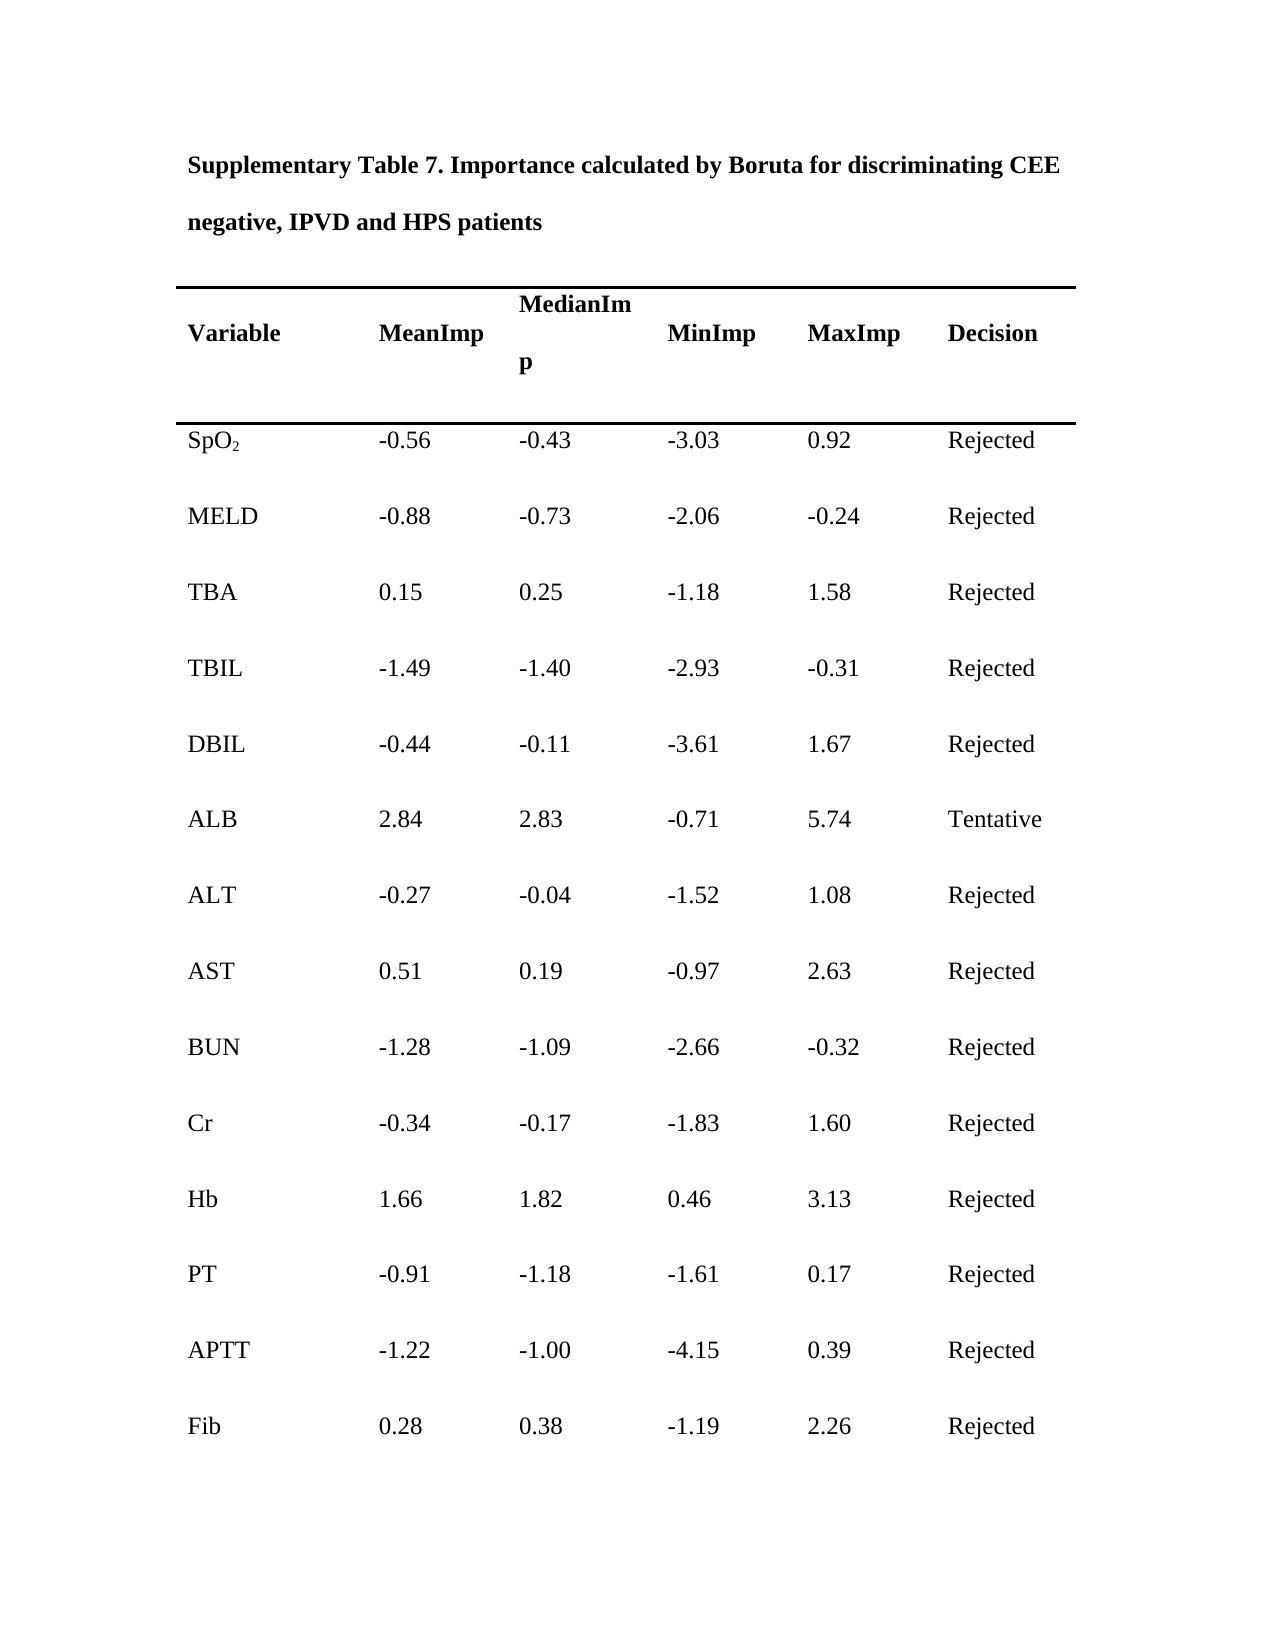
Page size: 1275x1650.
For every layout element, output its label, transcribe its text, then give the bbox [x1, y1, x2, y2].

table_cell 0.15 [367, 577, 508, 653]
table_cell Rejected [936, 577, 1076, 653]
table_cell -1.49 [367, 653, 508, 729]
table_cell MELD [176, 501, 367, 577]
table_cell -2.93 [656, 653, 796, 729]
table_cell 0.39 [796, 1335, 936, 1411]
table_header Variable [176, 289, 367, 422]
table_cell Rejected [936, 1184, 1076, 1259]
table_cell AST [176, 956, 367, 1032]
table_cell -0.27 [367, 880, 508, 956]
table_cell 1.60 [796, 1108, 936, 1184]
table_cell 1.58 [796, 577, 936, 653]
table_cell Rejected [936, 501, 1076, 577]
table_cell 1.82 [508, 1184, 656, 1259]
table_cell -1.09 [508, 1032, 656, 1108]
table_cell TBA [176, 577, 367, 653]
table_cell -0.56 [367, 425, 508, 501]
table_cell 1.67 [796, 729, 936, 804]
table_cell -0.34 [367, 1108, 508, 1184]
table_cell -2.66 [656, 1032, 796, 1108]
table_cell 0.46 [656, 1184, 796, 1259]
table_cell -1.22 [367, 1335, 508, 1411]
table_cell -1.28 [367, 1032, 508, 1108]
table_cell Fib [176, 1411, 367, 1487]
table_cell -3.03 [656, 425, 796, 501]
table_cell -0.43 [508, 425, 656, 501]
table_cell -1.52 [656, 880, 796, 956]
table_cell 1.08 [796, 880, 936, 956]
table_cell DBIL [176, 729, 367, 804]
table_cell ALB [176, 805, 367, 880]
table_cell -0.91 [367, 1260, 508, 1335]
table_cell 0.51 [367, 956, 508, 1032]
table_cell 1.66 [367, 1184, 508, 1259]
table_cell 0.28 [367, 1411, 508, 1487]
table_cell APTT [176, 1335, 367, 1411]
table_cell SpO2 [176, 425, 367, 501]
table_cell Rejected [936, 653, 1076, 729]
table_cell ALT [176, 880, 367, 956]
table_cell -0.32 [796, 1032, 936, 1108]
table_cell Rejected [936, 425, 1076, 501]
table_cell PT [176, 1260, 367, 1335]
table_cell -0.44 [367, 729, 508, 804]
table_cell Rejected [936, 956, 1076, 1032]
table_cell -4.15 [656, 1335, 796, 1411]
table_cell -0.17 [508, 1108, 656, 1184]
table_cell Rejected [936, 1411, 1076, 1487]
table_header MinImp [656, 289, 796, 422]
table_cell 2.26 [796, 1411, 936, 1487]
table_cell Tentative [936, 805, 1076, 880]
table_cell -3.61 [656, 729, 796, 804]
table_cell 0.38 [508, 1411, 656, 1487]
table_cell -0.31 [796, 653, 936, 729]
table_cell 0.92 [796, 425, 936, 501]
table_cell 0.19 [508, 956, 656, 1032]
table_cell Cr [176, 1108, 367, 1184]
table_cell -0.97 [656, 956, 796, 1032]
table_cell Rejected [936, 880, 1076, 956]
table_header MaxImp [796, 289, 936, 422]
table_cell -0.24 [796, 501, 936, 577]
table_cell 2.63 [796, 956, 936, 1032]
table_cell Hb [176, 1184, 367, 1259]
table_cell -0.71 [656, 805, 796, 880]
table_cell -1.83 [656, 1108, 796, 1184]
table_header MedianImp [508, 289, 656, 422]
table_cell -2.06 [656, 501, 796, 577]
table_cell -1.19 [656, 1411, 796, 1487]
table_cell -1.18 [656, 577, 796, 653]
table_cell 2.84 [367, 805, 508, 880]
text Supplementary Table 7. Importance calculated by Boruta for discriminating CEE negative, IPVD and HPS patients [187, 150, 1087, 236]
table_cell BUN [176, 1032, 367, 1108]
table_cell -1.00 [508, 1335, 656, 1411]
table_header MeanImp [367, 289, 508, 422]
table_cell -0.11 [508, 729, 656, 804]
table_cell TBIL [176, 653, 367, 729]
table_cell -1.61 [656, 1260, 796, 1335]
table_cell -1.18 [508, 1260, 656, 1335]
table_cell -0.73 [508, 501, 656, 577]
table_cell Rejected [936, 1335, 1076, 1411]
table_cell 5.74 [796, 805, 936, 880]
table_header Decision [936, 289, 1076, 422]
table_cell 2.83 [508, 805, 656, 880]
table_cell 0.17 [796, 1260, 936, 1335]
table_cell -0.88 [367, 501, 508, 577]
table_cell 3.13 [796, 1184, 936, 1259]
table_cell Rejected [936, 1108, 1076, 1184]
table_cell Rejected [936, 1032, 1076, 1108]
table_cell -1.40 [508, 653, 656, 729]
table_cell Rejected [936, 1260, 1076, 1335]
table_cell -0.04 [508, 880, 656, 956]
table_cell 0.25 [508, 577, 656, 653]
table_cell Rejected [936, 729, 1076, 804]
